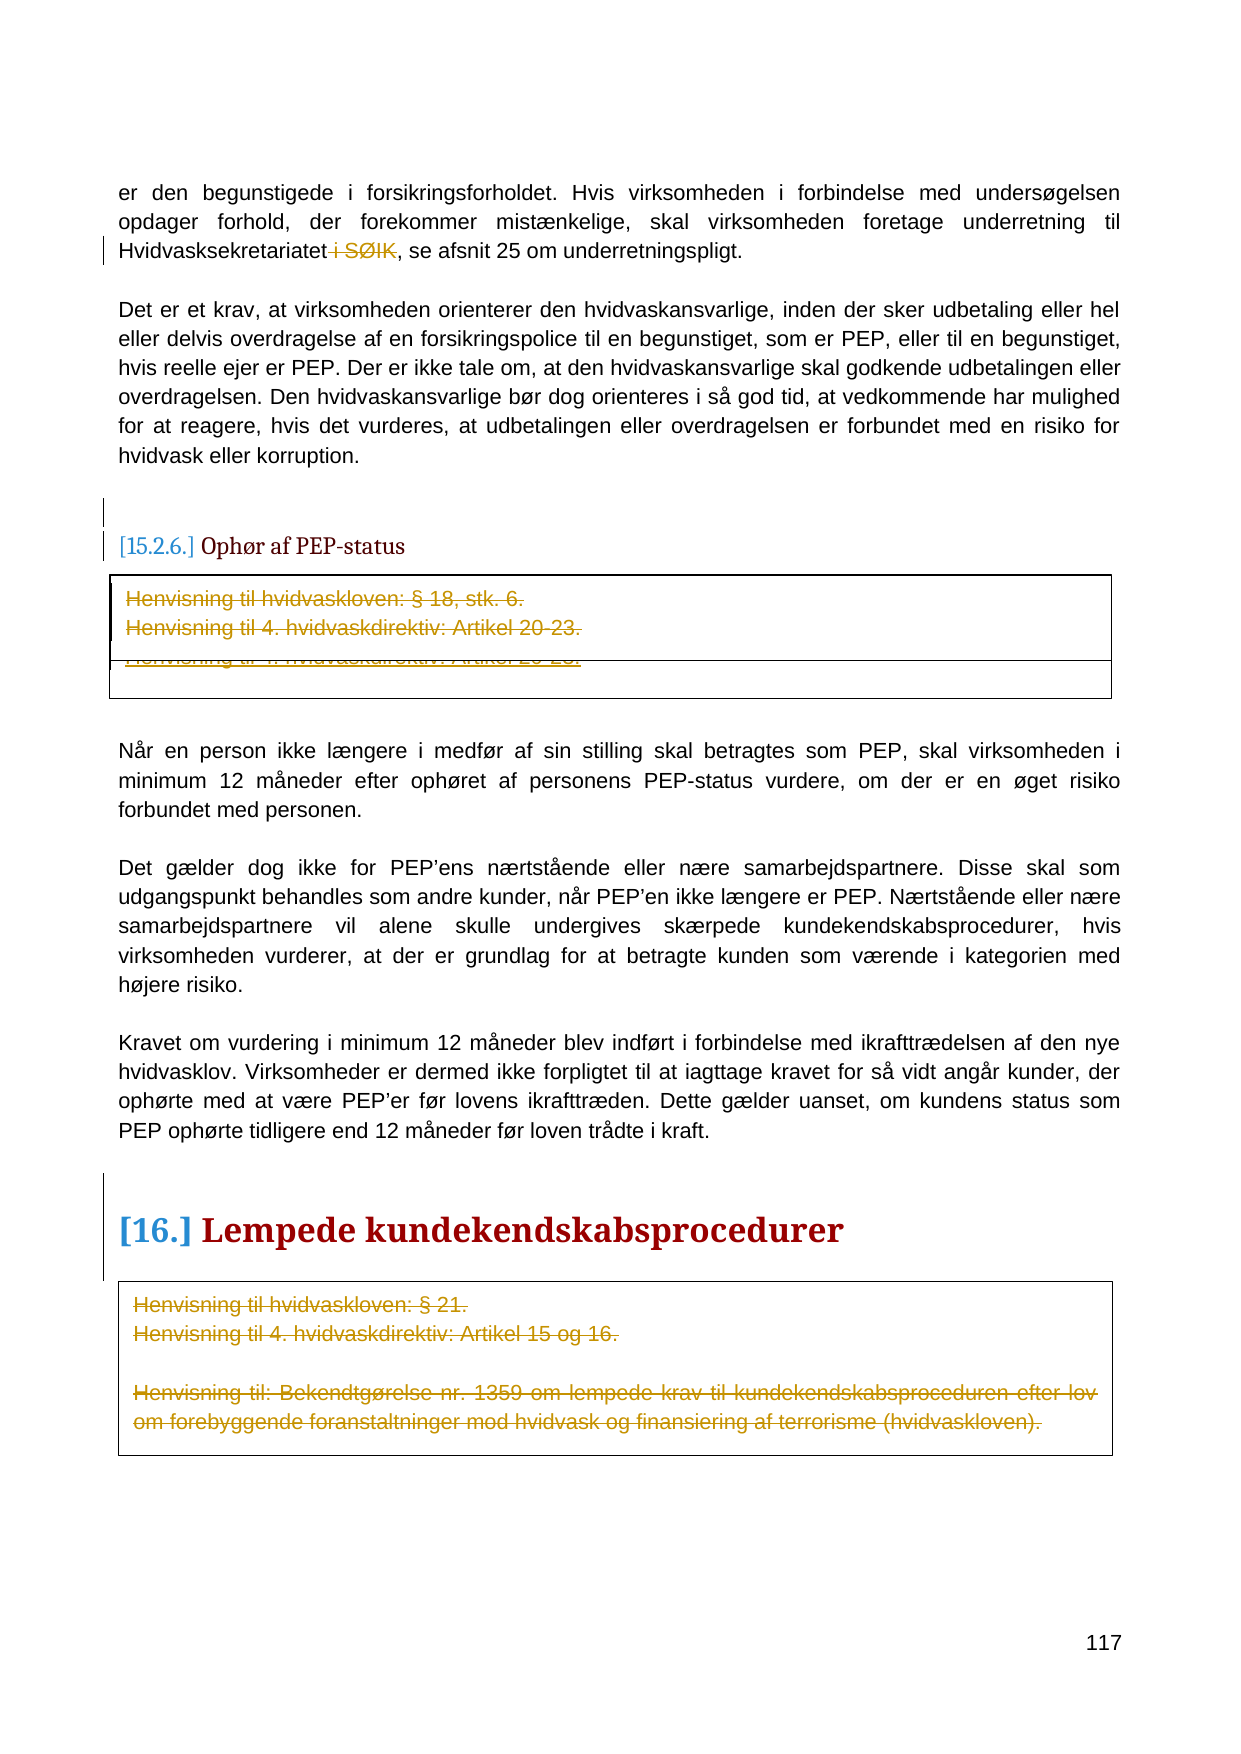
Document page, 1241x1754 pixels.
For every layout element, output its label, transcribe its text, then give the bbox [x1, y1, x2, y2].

text Når en person ikke længere i medfør af sin stilling skal betragtes som PEP, skal virksomheden i minimum 12 måneder efter ophøret af personens PEP-status vurdere, om der er en øget risiko forbundet med personen. [118, 736, 1122, 823]
subtitle Lempede kundekendskabsprocedurer [118, 1202, 1122, 1252]
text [118, 177, 1122, 265]
text Det gælder dog ikke for PEP’ens nærtstående eller nære samarbejdspartnere. Disse skal som udgangspunkt behandles som andre kunder, når PEP’en ikke længere er PEP. Nærtstående eller nære samarbejdspartnere vil alene skulle undergives skærpede kundekendskabsprocedurer, hvis virksomheden vurderer, at der er grundlag for at betragte kunden som værende i kategorien med højere risiko. [118, 852, 1122, 998]
subtitle Ophør af PEP-status [118, 531, 1122, 561]
text Kravet om vurdering i minimum 12 måneder blev indført i forbindelse med ikrafttrædelsen af den nye hvidvasklov. Virksomheder er dermed ikke forpligtet til at iagttage kravet for så vidt angår kunder, der ophørte med at være PEP’er før lovens ikrafttræden. Dette gælder uanset, om kundens status som PEP ophørte tidligere end 12 måneder før loven trådte i kraft. [118, 1027, 1122, 1144]
text Det er et krav, at virksomheden orienterer den hvidvaskansvarlige, inden der sker udbetaling eller hel eller delvis overdragelse af en forsikringspolice til en begunstiget, som er PEP, eller til en begunstiget, hvis reelle ejer er PEP. Der er ikke tale om, at den hvidvaskansvarlige skal godkende udbetalingen eller overdragelsen. Den hvidvaskansvarlige bør dog orienteres i så god tid, at vedkommende har mulighed for at reagere, hvis det vurderes, at udbetalingen eller overdragelsen er forbundet med en risiko for hvidvask eller korruption. [118, 294, 1122, 469]
